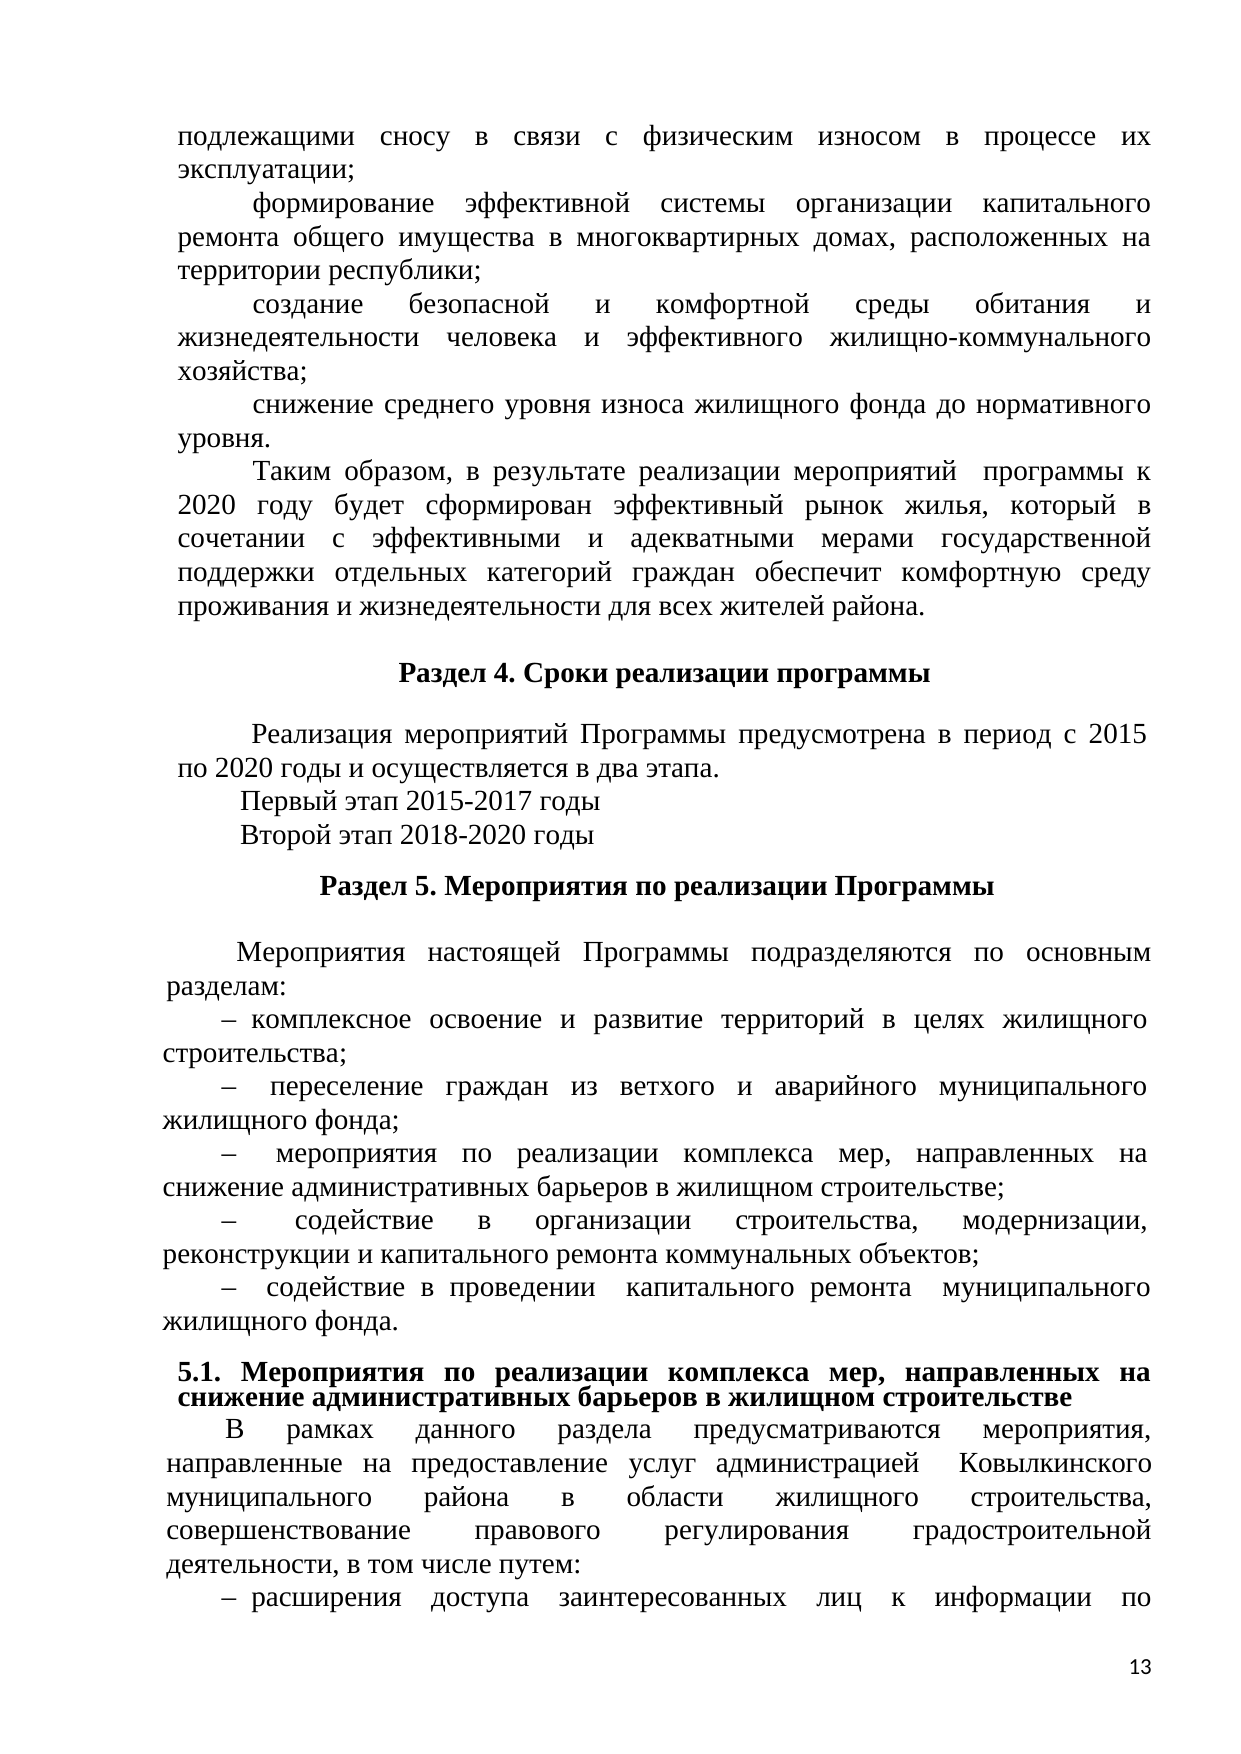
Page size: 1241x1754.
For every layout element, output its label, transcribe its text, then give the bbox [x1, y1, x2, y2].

list содействие в проведении капитального ремонта муниципального жилищного фонда. [162, 1269, 1152, 1337]
text Реализация мероприятий Программы предусмотрена в период с 2015 по 2020 годы и осуществляется в два этапа. [177, 716, 1148, 783]
text Раздел 5. Мероприятия по реализации Программы [162, 876, 1152, 901]
text снижение среднего уровня износа жилищного фонда до нормативного уровня. [177, 386, 1152, 453]
text Таким образом, в результате реализации мероприятий программы к 2020 году будет сформирован эффективный рынок жилья, который в сочетании с эффективными и адекватными мерами государственной поддержки отдельных категорий граждан обеспечит комфортную среду проживания и жизнедеятельности для всех жителей района. [177, 453, 1152, 621]
list 5.1. Мероприятия по реализации комплекса мер, направленных на снижение административных барьеров в жилищном строительстве [177, 1362, 1152, 1412]
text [177, 118, 1152, 185]
text Второй этап 2018-2020 годы [166, 817, 1148, 851]
text В рамках данного раздела предусматриваются мероприятия, направленные на предоставление услуг администрацией Ковылкинского муниципального района в области жилищного строительства, совершенствование правового регулирования градостроительной деятельности, в том числе путем: [166, 1412, 1152, 1579]
text Мероприятия настоящей Программы подразделяются по основным разделам: [166, 934, 1152, 1001]
text Первый этап 2015-2017 годы [166, 783, 1148, 817]
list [162, 1579, 1152, 1613]
text создание безопасной и комфортной среды обитания и жизнедеятельности человека и эффективного жилищно-коммунального хозяйства; [177, 286, 1152, 386]
list содействие в организации строительства, модернизации, реконструкции и капитального ремонта коммунальных объектов; [162, 1202, 1148, 1269]
text Раздел 4. Сроки реализации программы [177, 655, 1152, 688]
list переселение граждан из ветхого и аварийного муниципального жилищного фонда; [162, 1068, 1148, 1135]
list комплексное освоение и развитие территорий в целях жилищного строительства; [162, 1001, 1148, 1068]
list мероприятия по реализации комплекса мер, направленных на снижение административных барьеров в жилищном строительстве; [162, 1135, 1148, 1202]
text формирование эффективной системы организации капитального ремонта общего имущества в многоквартирных домах, расположенных на территории республики; [177, 185, 1152, 286]
